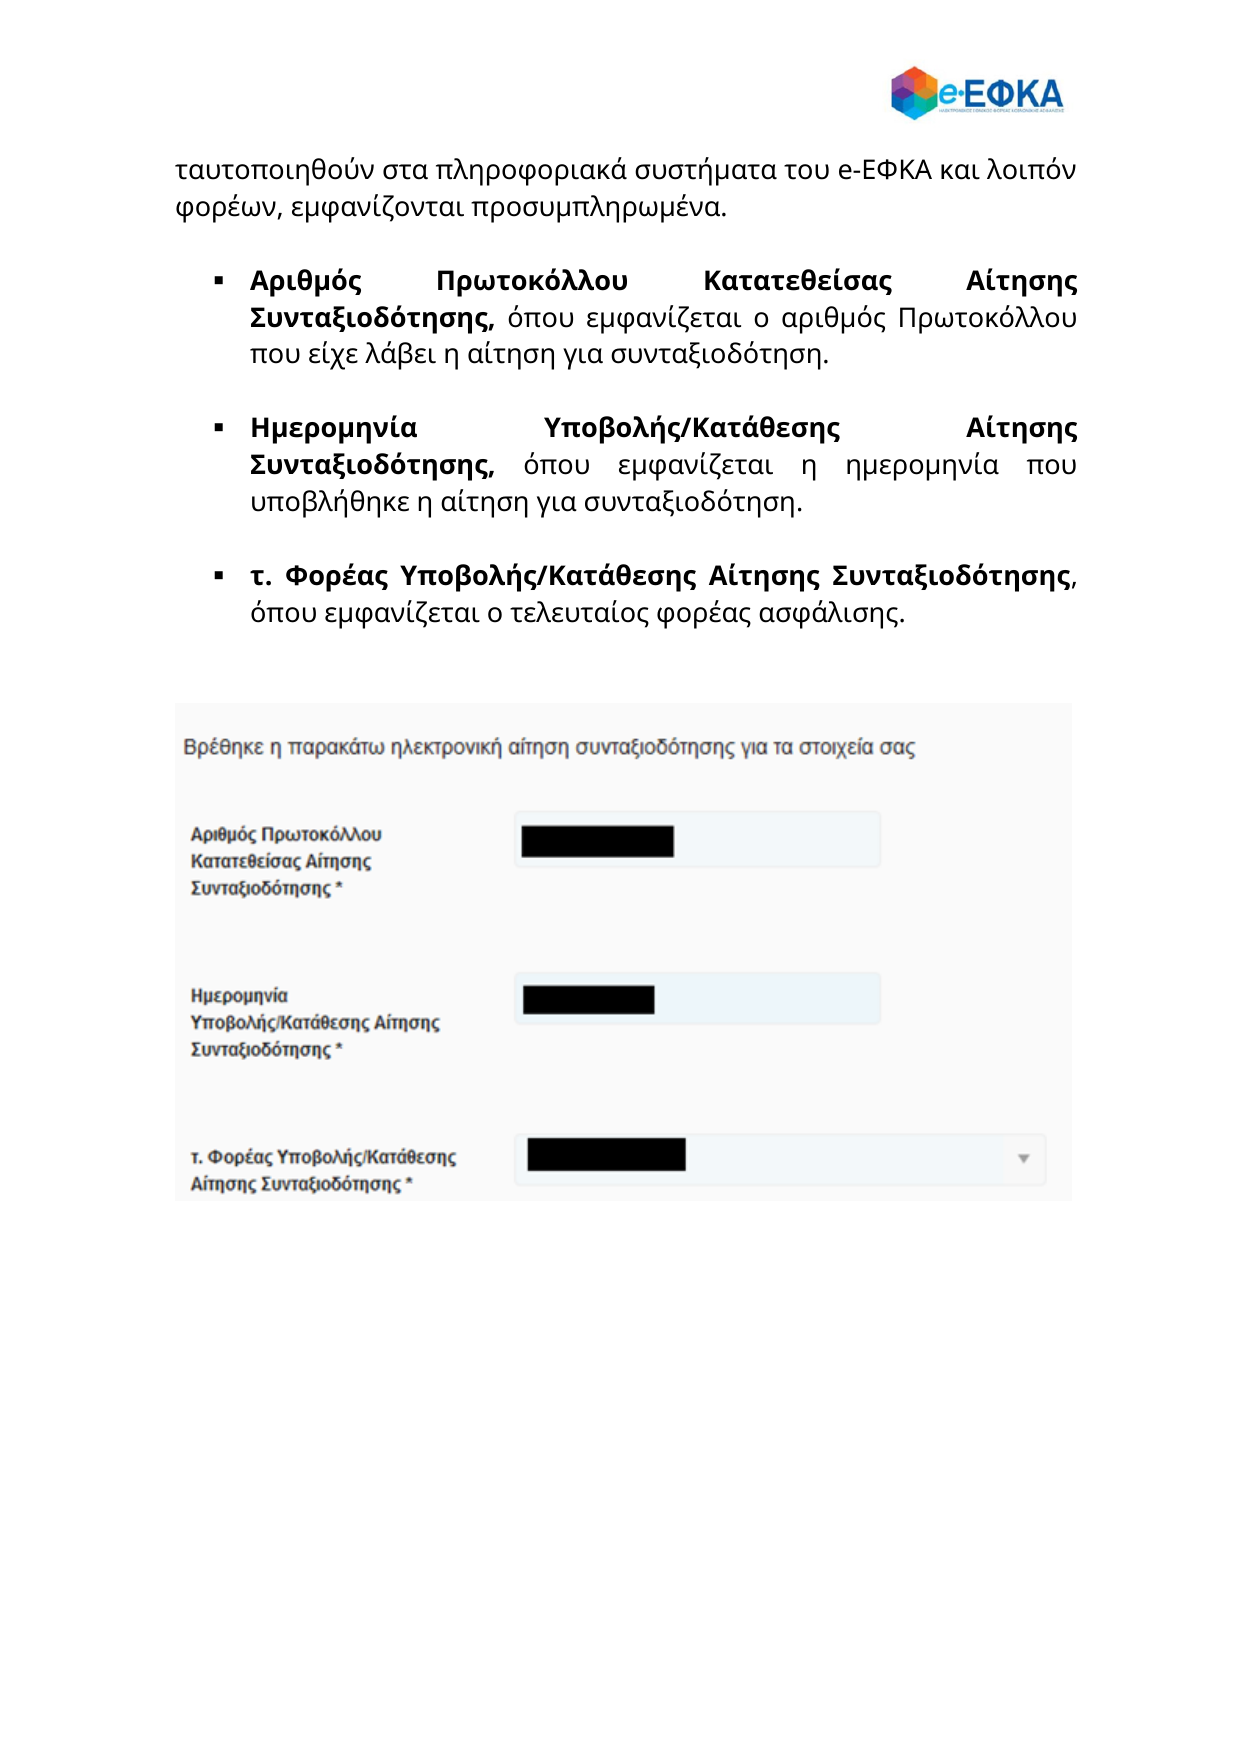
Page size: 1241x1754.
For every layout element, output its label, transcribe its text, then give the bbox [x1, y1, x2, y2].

picture [874, 52, 1078, 130]
list Ημερομηνία Υποβολής/Κατάθεσης Αίτησης Συνταξιοδότησης, όπου εμφανίζεται η ημερομηνία που υποβλήθηκε η αίτηση για συνταξιοδότηση. [212, 409, 1078, 519]
list τ. Φορέας Υποβολής/Κατάθεσης Αίτησης Συνταξιοδότησης, όπου εμφανίζεται ο τελευταίος φορέας ασφάλισης. [212, 556, 1078, 630]
picture [175, 703, 1072, 1201]
list Αριθμός Πρωτοκόλλου Κατατεθείσας Αίτησης Συνταξιοδότησης, όπου εμφανίζεται ο αριθμός Πρωτοκόλλου που είχε λάβει η αίτηση για συνταξιοδότηση. [212, 261, 1078, 372]
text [175, 151, 1078, 224]
